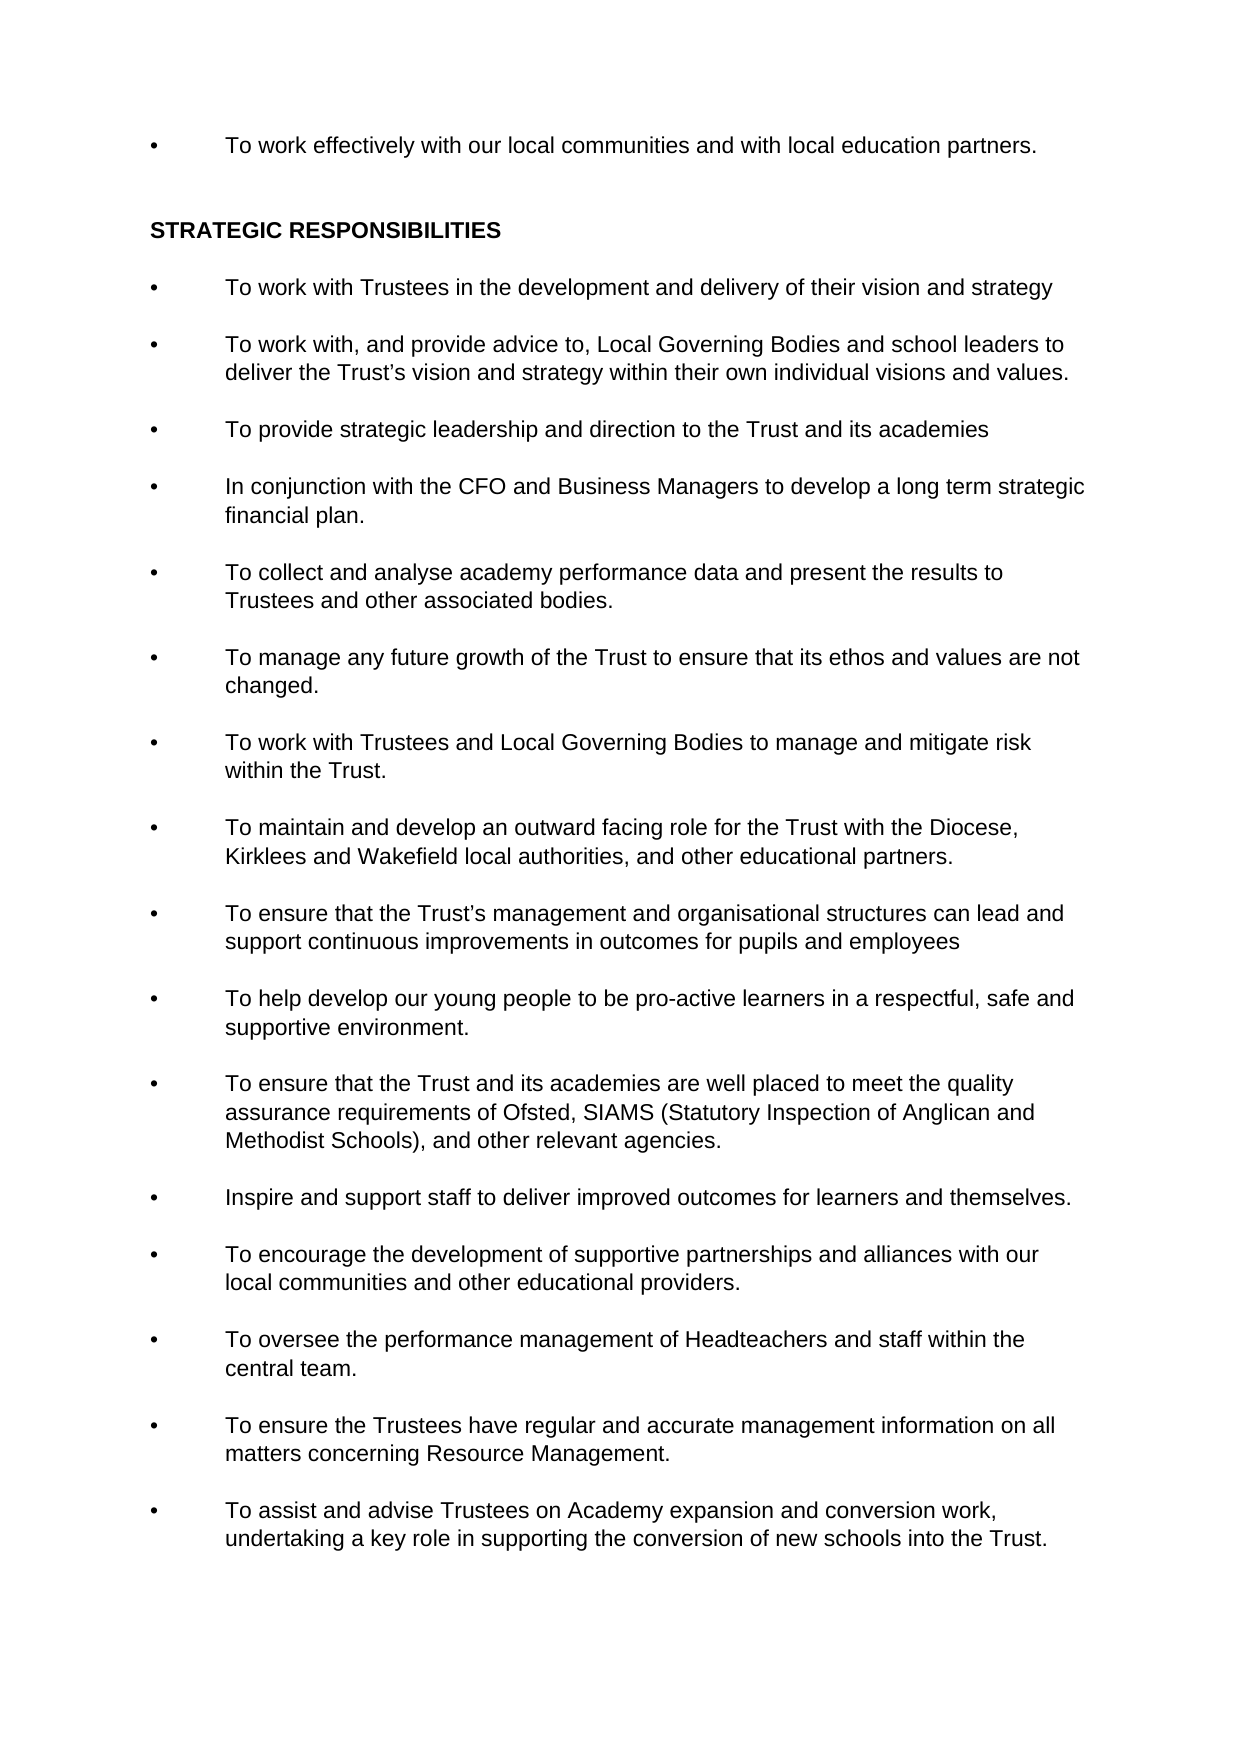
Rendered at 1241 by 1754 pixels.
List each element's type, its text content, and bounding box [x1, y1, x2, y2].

text • To provide strategic leadership and direction to the Trust and its academies [150, 416, 1090, 443]
text STRATEGIC RESPONSIBILITIES [150, 217, 1090, 243]
text • To ensure that the Trust and its academies are well placed to meet the quality assurance requirements of Ofsted, SIAMS (Statutory Inspection of Anglican and Methodist Schools), and other relevant agencies. [150, 1070, 1090, 1153]
text financial plan. [150, 502, 1090, 528]
text • To work effectively with our local communities and with local education partners. [150, 132, 1090, 158]
text • To help develop our young people to be pro-active learners in a respectful, safe and supportive environment. [150, 985, 1090, 1040]
text • To collect and analyse academy performance data and present the results to Trustees and other associated bodies. [150, 558, 1090, 613]
text • To assist and advise Trustees on Academy expansion and conversion work, undertaking a key role in supporting the conversion of new schools into the Trust. [150, 1497, 1090, 1552]
text • To maintain and develop an outward facing role for the Trust with the Diocese, Kirklees and Wakefield local authorities, and other educational partners. [150, 814, 1090, 869]
text deliver the Trust’s vision and strategy within their own individual visions and values. [150, 359, 1090, 386]
text • To work with, and provide advice to, Local Governing Bodies and school leaders to [150, 331, 1090, 357]
text • To ensure that the Trust’s management and organisational structures can lead and support continuous improvements in outcomes for pupils and employees [150, 900, 1090, 954]
text • In conjunction with the CFO and Business Managers to develop a long term strategic [150, 473, 1090, 499]
text • To ensure the Trustees have regular and accurate management information on all matters concerning Resource Management. [150, 1412, 1090, 1466]
text • To manage any future growth of the Trust to ensure that its ethos and values are not changed. [150, 644, 1090, 698]
text • To work with Trustees and Local Governing Bodies to manage and mitigate risk within the Trust. [150, 729, 1090, 784]
text • To encourage the development of supportive partnerships and alliances with our local communities and other educational providers. [150, 1241, 1090, 1296]
text • To work with Trustees in the development and delivery of their vision and strategy [150, 274, 1090, 300]
text • To oversee the performance management of Headteachers and staff within the central team. [150, 1326, 1090, 1381]
text • Inspire and support staff to deliver improved outcomes for learners and themselves. [150, 1184, 1090, 1210]
